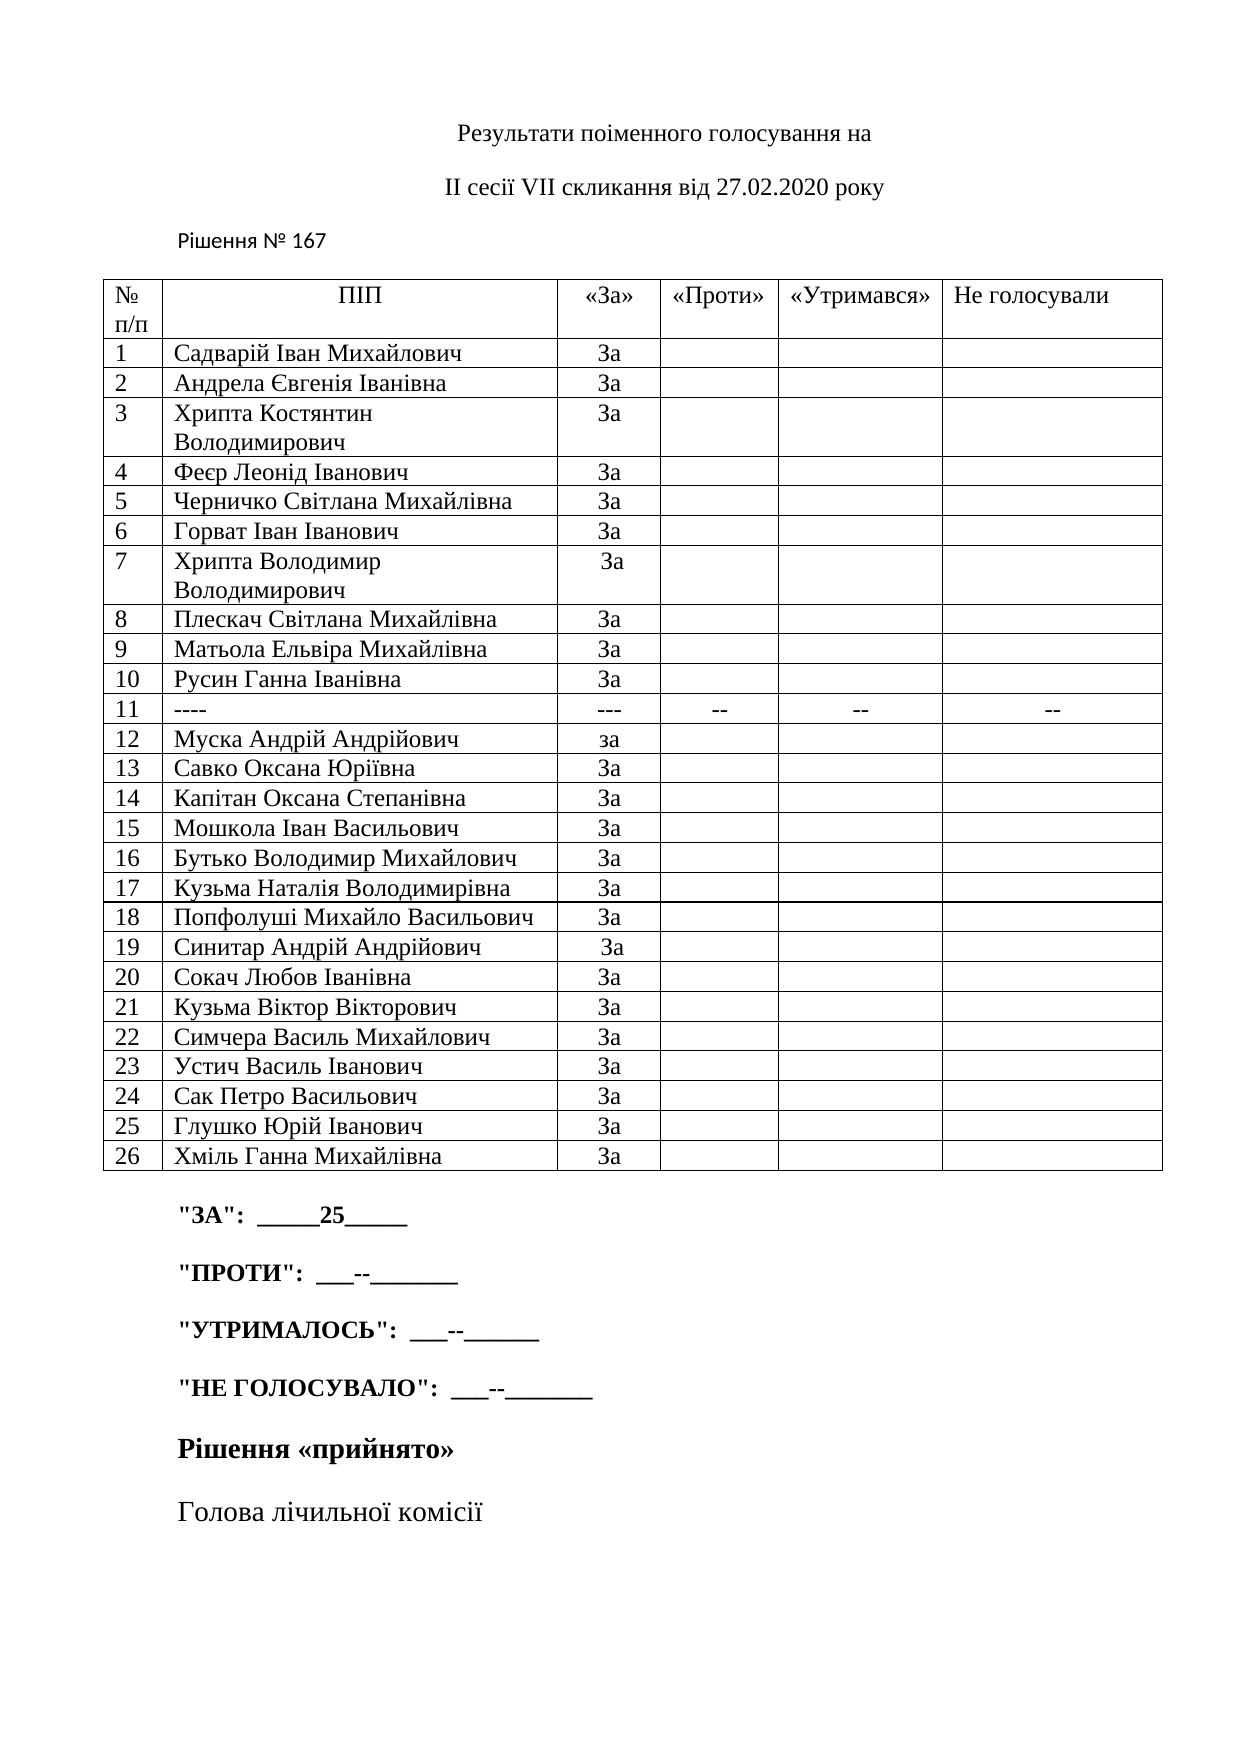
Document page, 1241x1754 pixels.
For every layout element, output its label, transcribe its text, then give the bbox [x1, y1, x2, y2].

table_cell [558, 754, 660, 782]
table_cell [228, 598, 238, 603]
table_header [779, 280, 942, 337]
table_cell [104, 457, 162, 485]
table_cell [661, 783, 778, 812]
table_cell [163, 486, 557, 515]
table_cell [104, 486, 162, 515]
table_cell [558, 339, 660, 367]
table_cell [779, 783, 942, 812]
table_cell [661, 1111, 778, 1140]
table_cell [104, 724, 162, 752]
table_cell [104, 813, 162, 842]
text "НЕ ГОЛОСУВАЛО": ___--_______ [177, 1373, 1152, 1402]
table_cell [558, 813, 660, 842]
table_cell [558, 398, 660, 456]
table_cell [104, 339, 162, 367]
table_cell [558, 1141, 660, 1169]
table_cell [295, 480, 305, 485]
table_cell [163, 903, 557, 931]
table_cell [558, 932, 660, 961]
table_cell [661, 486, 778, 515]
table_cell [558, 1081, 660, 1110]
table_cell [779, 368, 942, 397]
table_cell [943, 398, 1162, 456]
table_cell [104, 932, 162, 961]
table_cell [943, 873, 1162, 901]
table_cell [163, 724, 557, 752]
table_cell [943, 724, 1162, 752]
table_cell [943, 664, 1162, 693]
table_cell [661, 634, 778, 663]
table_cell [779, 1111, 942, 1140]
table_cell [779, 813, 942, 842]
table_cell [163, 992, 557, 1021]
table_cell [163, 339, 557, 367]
text "ПРОТИ": ___--_______ [177, 1258, 1152, 1286]
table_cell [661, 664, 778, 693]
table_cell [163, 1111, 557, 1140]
text ІІ сесії VІІ скликання від 27.02.2020 року [177, 172, 1152, 201]
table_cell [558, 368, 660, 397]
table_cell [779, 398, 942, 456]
text Рішення «прийнято» [177, 1431, 1152, 1465]
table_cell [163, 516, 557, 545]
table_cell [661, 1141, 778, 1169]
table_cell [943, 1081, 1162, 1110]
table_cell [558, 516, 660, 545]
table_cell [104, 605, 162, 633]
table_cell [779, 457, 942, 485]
text Результати поіменного голосування на [177, 118, 1152, 147]
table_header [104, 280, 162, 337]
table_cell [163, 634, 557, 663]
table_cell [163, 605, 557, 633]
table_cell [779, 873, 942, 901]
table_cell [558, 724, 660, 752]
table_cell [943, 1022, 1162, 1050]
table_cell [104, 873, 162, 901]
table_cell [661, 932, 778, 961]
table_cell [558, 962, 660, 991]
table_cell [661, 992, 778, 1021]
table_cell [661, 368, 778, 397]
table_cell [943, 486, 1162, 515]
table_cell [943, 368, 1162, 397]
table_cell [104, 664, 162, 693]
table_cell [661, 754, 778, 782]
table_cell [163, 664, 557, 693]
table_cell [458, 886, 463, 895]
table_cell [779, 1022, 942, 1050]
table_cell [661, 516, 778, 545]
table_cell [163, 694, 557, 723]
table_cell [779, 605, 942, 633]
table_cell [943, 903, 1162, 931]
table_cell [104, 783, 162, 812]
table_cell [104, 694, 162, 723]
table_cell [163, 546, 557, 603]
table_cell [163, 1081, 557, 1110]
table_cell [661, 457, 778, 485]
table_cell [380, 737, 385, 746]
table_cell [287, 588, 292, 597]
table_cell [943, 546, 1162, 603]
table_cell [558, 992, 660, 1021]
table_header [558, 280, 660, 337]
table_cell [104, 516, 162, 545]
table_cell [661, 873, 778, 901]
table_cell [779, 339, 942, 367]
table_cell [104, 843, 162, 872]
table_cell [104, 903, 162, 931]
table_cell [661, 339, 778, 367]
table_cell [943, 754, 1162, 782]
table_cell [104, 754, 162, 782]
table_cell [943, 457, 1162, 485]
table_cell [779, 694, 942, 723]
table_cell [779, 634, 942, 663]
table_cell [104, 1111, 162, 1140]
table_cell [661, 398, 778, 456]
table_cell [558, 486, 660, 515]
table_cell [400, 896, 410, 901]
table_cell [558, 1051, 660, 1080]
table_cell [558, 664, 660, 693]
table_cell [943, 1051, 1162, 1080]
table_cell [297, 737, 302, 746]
text "ЗА": _____25_____ [177, 1200, 1152, 1228]
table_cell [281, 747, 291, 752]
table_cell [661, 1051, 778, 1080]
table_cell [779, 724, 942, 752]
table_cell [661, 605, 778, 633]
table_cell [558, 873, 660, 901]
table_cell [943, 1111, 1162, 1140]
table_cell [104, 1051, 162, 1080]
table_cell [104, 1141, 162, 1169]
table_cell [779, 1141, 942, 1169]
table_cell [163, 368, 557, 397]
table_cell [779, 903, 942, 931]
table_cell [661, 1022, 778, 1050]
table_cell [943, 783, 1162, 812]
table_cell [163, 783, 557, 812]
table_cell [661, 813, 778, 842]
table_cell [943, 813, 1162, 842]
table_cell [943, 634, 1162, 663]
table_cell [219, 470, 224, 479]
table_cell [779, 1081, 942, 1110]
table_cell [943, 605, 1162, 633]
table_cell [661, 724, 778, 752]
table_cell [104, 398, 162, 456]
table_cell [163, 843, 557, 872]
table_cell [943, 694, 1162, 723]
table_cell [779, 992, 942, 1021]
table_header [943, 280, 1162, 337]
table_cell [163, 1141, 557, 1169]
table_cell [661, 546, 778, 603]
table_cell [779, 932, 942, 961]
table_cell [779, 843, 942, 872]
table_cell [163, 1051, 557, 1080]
text Голова лічильної комісії [177, 1494, 1152, 1528]
text Рішення № 167 [177, 226, 1152, 254]
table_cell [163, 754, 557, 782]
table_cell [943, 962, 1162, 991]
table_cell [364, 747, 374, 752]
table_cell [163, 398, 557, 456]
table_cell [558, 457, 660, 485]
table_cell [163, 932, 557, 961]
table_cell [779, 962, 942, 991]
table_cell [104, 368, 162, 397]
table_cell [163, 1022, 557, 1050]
text "УТРИМАЛОСЬ": ___--______ [177, 1316, 1152, 1344]
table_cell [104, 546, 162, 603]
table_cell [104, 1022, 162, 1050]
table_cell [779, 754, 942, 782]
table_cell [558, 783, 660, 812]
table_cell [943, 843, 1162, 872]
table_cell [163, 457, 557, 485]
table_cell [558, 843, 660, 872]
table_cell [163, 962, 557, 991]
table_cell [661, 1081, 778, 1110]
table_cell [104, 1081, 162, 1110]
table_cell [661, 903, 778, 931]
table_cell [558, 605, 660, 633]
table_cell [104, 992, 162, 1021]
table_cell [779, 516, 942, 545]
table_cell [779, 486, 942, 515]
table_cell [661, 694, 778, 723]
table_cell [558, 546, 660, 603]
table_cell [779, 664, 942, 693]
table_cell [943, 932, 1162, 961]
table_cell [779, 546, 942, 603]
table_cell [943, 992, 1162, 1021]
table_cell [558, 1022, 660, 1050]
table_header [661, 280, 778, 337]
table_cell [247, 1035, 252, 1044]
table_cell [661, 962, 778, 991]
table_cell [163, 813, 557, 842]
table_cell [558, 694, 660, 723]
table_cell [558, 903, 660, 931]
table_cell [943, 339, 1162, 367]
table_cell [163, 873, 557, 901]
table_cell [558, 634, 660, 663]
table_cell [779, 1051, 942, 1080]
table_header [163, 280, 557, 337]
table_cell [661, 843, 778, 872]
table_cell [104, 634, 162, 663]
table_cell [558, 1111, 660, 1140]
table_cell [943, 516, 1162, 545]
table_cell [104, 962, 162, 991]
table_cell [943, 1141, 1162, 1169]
